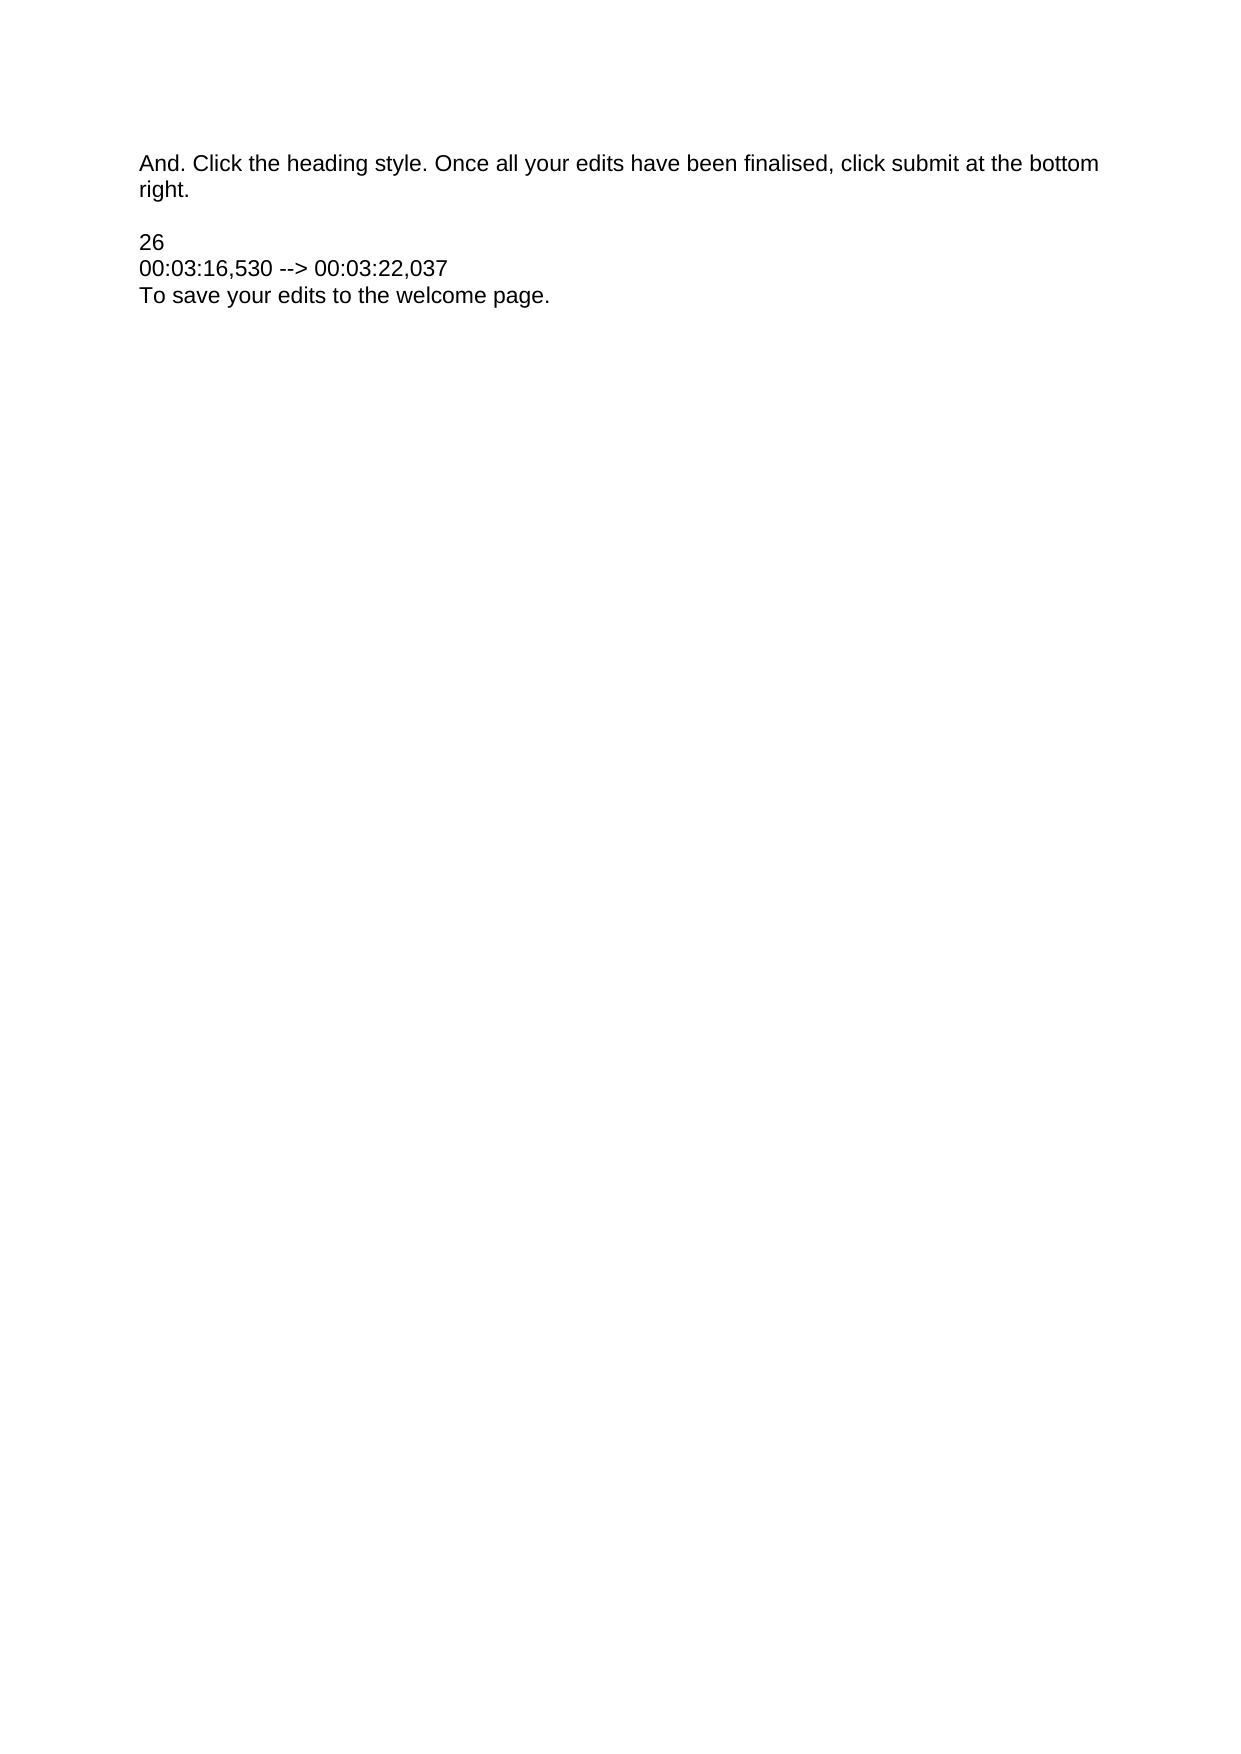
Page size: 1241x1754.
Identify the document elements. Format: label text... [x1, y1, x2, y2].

text 00:03:16,530 --> 00:03:22,037 [139, 255, 1101, 282]
text To save your edits to the welcome page. [139, 282, 1101, 308]
text And. Click the heading style. Once all your edits have been finalised, click submit at the bottom right. [139, 150, 1101, 203]
text 26 [139, 229, 1101, 255]
